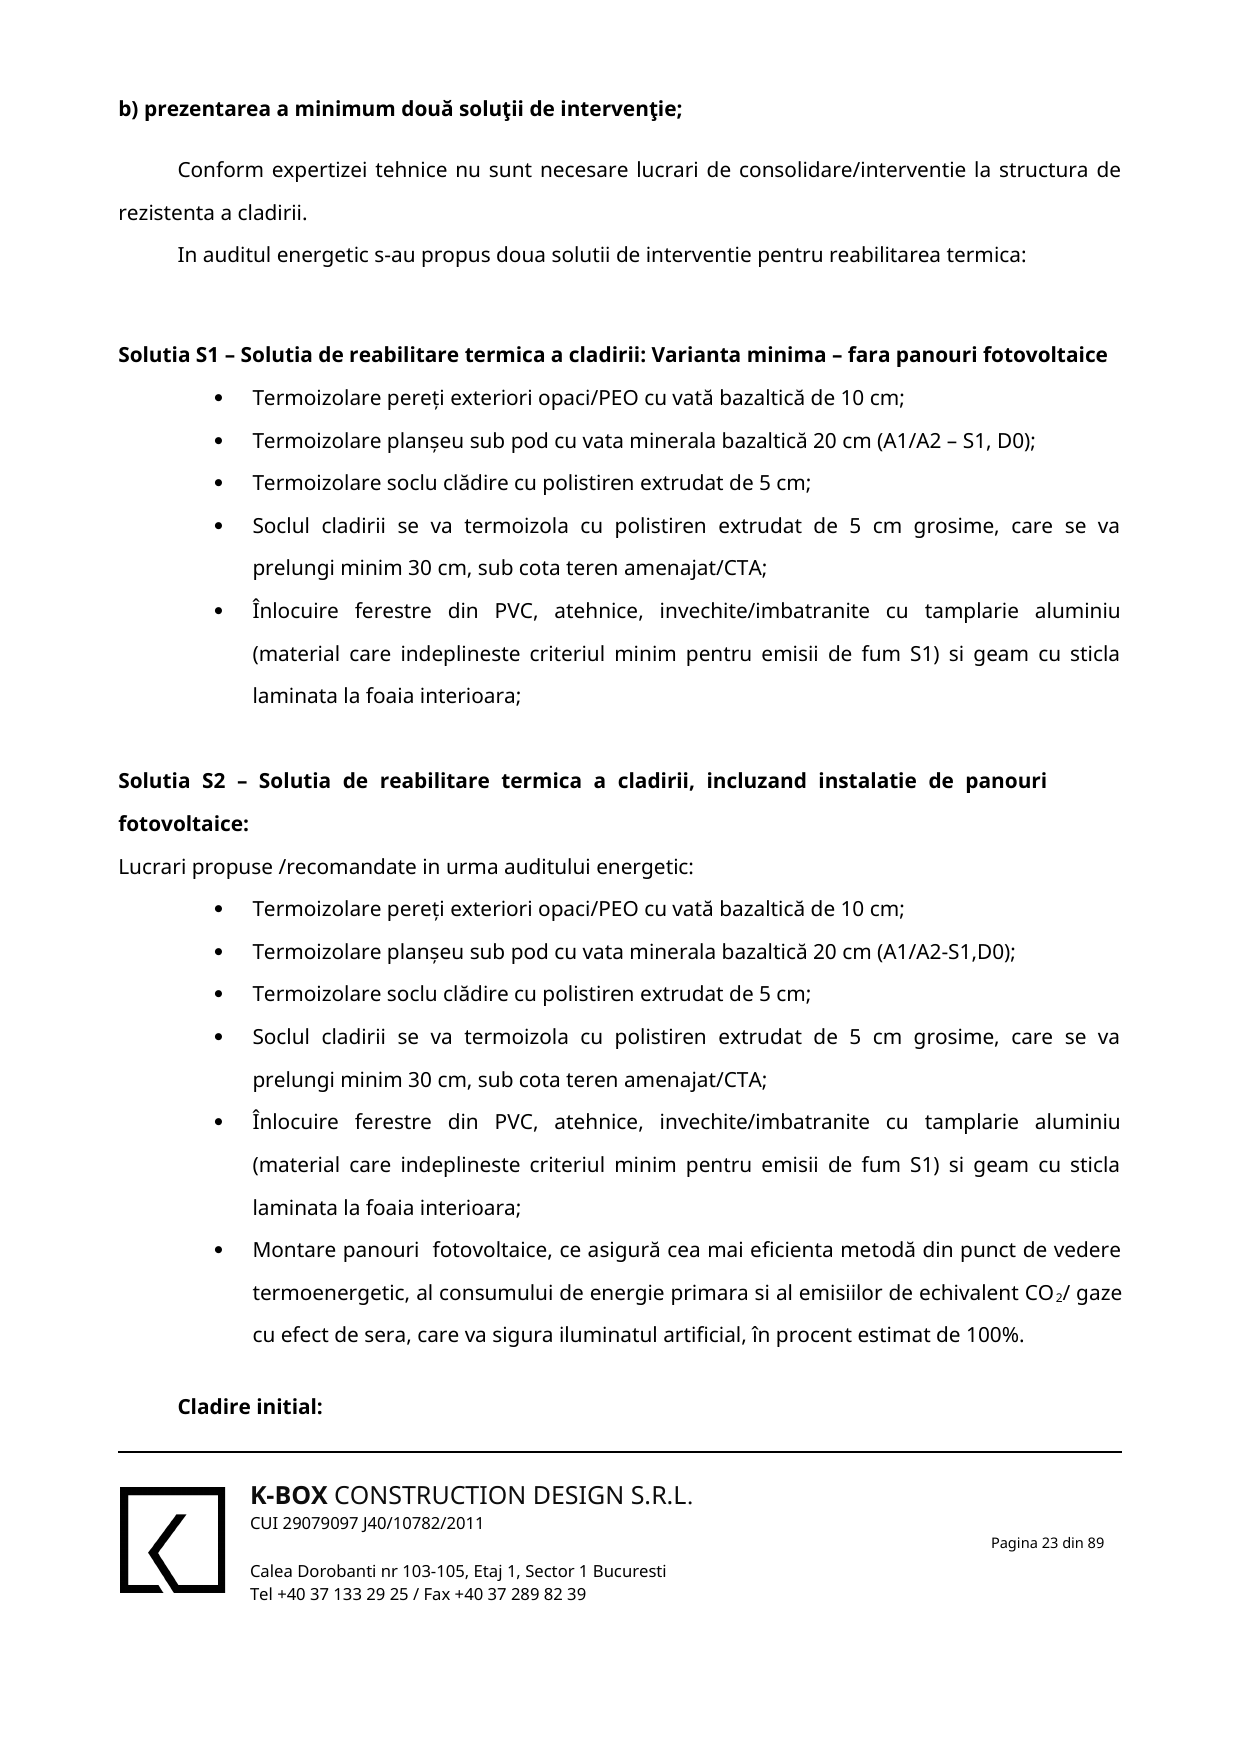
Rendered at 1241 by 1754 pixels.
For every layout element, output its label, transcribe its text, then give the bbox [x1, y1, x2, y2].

text Cladire initial: [118, 1392, 1122, 1420]
list Termoizolare soclu clădire cu polistiren extrudat de 5 cm; [215, 468, 1122, 497]
list Termoizolare planșeu sub pod cu vata minerala bazaltică 20 cm (A1/A2-S1,D0); [215, 937, 1122, 965]
text Solutia S2 – Solutia de reabilitare termica a cladirii, incluzand instalatie de panouri fotovoltaice: [118, 767, 1048, 838]
list Montare panouri fotovoltaice, ce asigură cea mai eficienta metodă din punct de vedere termoenergetic, al consumului de energie primara si al emisiilor de echivalent CO2/ gaze cu efect de sera, care va sigura iluminatul artificial, în procent estimat de 100%. [215, 1235, 1122, 1349]
list Soclul cladirii se va termoizola cu polistiren extrudat de 5 cm grosime, care se va prelungi minim 30 cm, sub cota teren amenajat/CTA; [215, 1022, 1122, 1093]
list Termoizolare pereți exteriori opaci/PEO cu vată bazaltică de 10 cm; [215, 894, 1122, 923]
text Lucrari propuse /recomandate in urma auditului energetic: [118, 852, 1122, 880]
list Termoizolare pereți exteriori opaci/PEO cu vată bazaltică de 10 cm; [215, 383, 1122, 412]
list Înlocuire ferestre din PVC, atehnice, invechite/imbatranite cu tamplarie aluminiu (material care indeplineste criteriul minim pentru emisii de fum S1) si geam cu sticla laminata la foaia interioara; [215, 596, 1122, 710]
text Conform expertizei tehnice nu sunt necesare lucrari de consolidare/interventie la structura de rezistenta a cladirii. [118, 155, 1122, 226]
subtitle b) prezentarea a minimum două soluţii de intervenţie; [118, 94, 1122, 122]
list Termoizolare soclu clădire cu polistiren extrudat de 5 cm; [215, 979, 1122, 1008]
text In auditul energetic s-au propus doua solutii de interventie pentru reabilitarea termica: [118, 240, 1122, 269]
list Înlocuire ferestre din PVC, atehnice, invechite/imbatranite cu tamplarie aluminiu (material care indeplineste criteriul minim pentru emisii de fum S1) si geam cu sticla laminata la foaia interioara; [215, 1107, 1122, 1221]
list Termoizolare planșeu sub pod cu vata minerala bazaltică 20 cm (A1/A2 – S1, D0); [215, 426, 1122, 454]
text Solutia S1 – Solutia de reabilitare termica a cladirii: Varianta minima – fara panouri fotovoltaice [118, 341, 1122, 369]
list Soclul cladirii se va termoizola cu polistiren extrudat de 5 cm grosime, care se va prelungi minim 30 cm, sub cota teren amenajat/CTA; [215, 511, 1122, 582]
